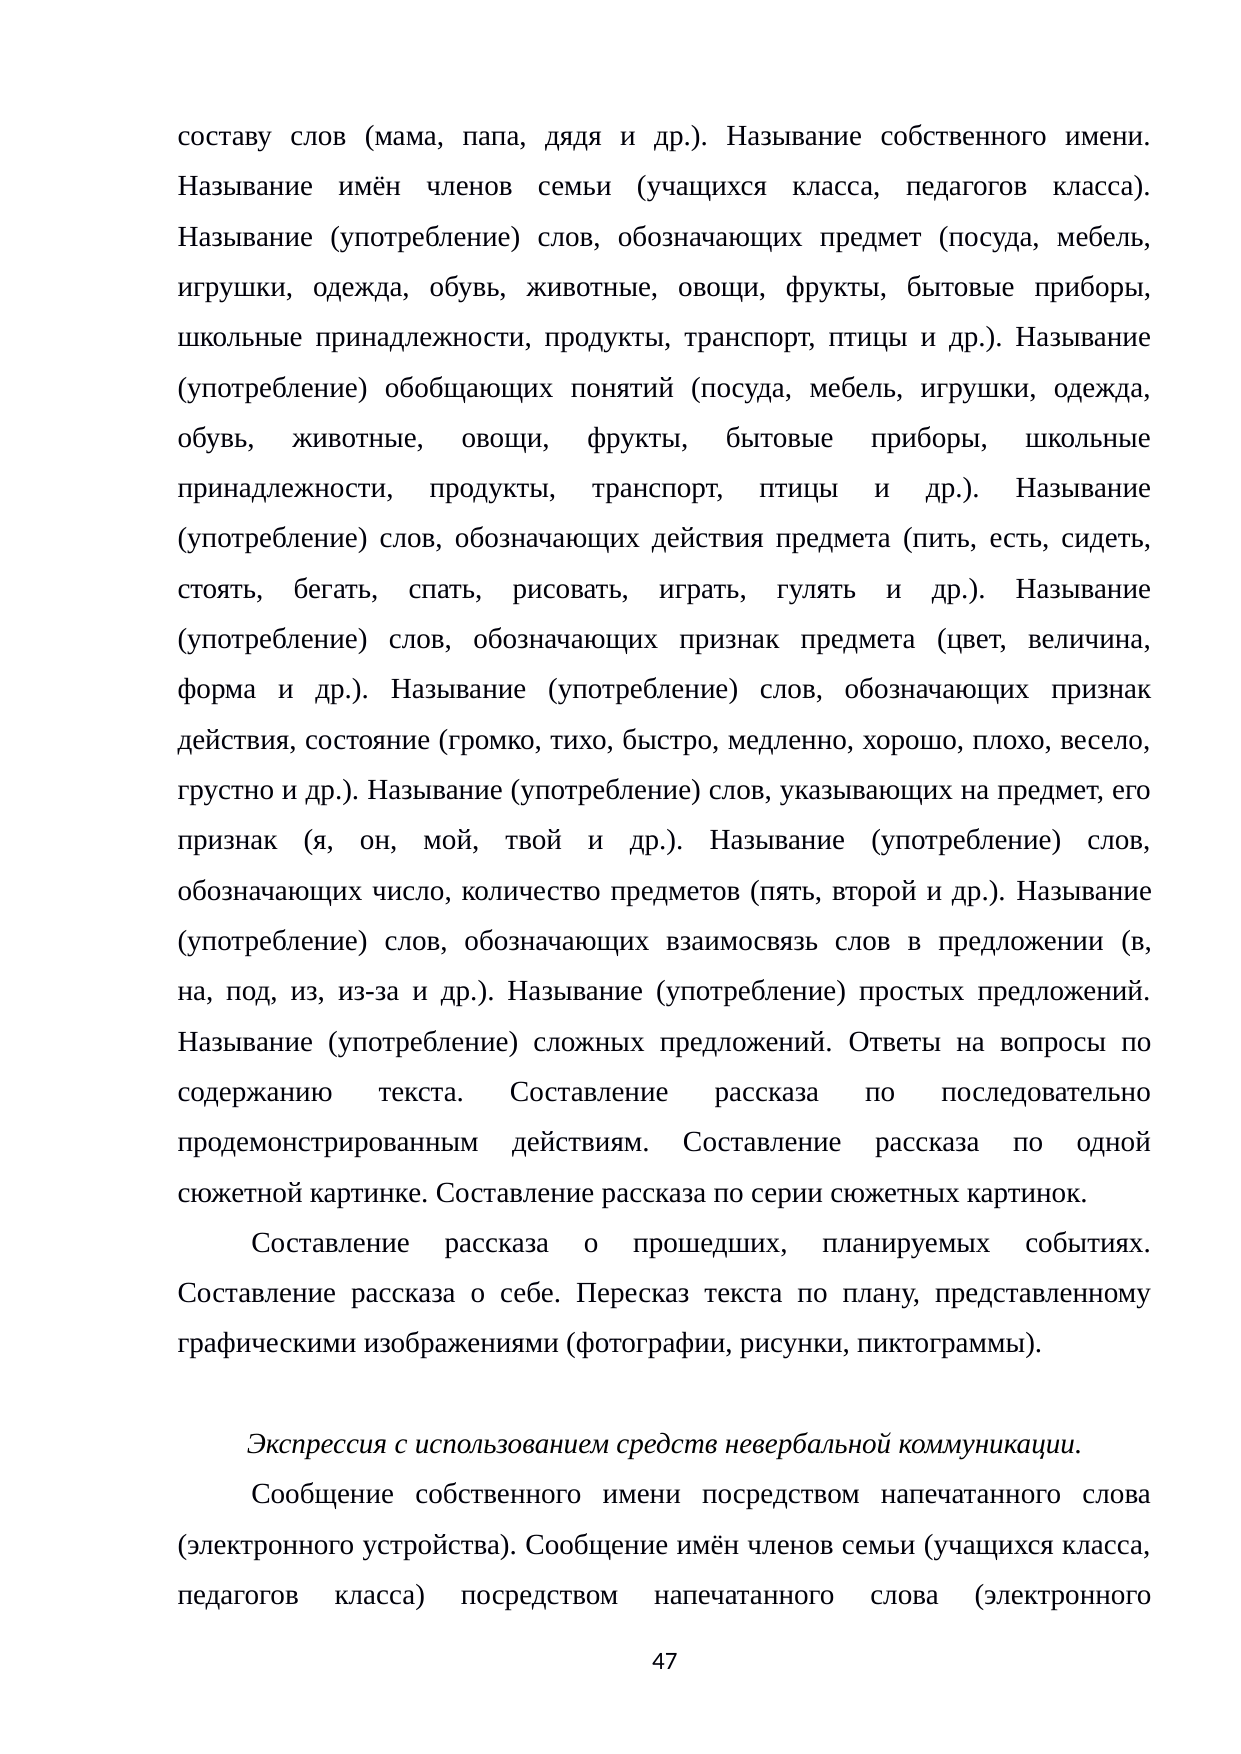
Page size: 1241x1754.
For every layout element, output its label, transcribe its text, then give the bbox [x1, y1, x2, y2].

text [177, 118, 1152, 1208]
text Экспрессия с использованием средств невербальной коммуникации. [177, 1426, 1152, 1460]
text Составление рассказа о прошедших, планируемых событиях. Составление рассказа о себе. Пересказ текста по плану, представленному графическими изображениями (фотографии, рисунки, пиктограммы). [177, 1225, 1152, 1359]
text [177, 1477, 1152, 1611]
